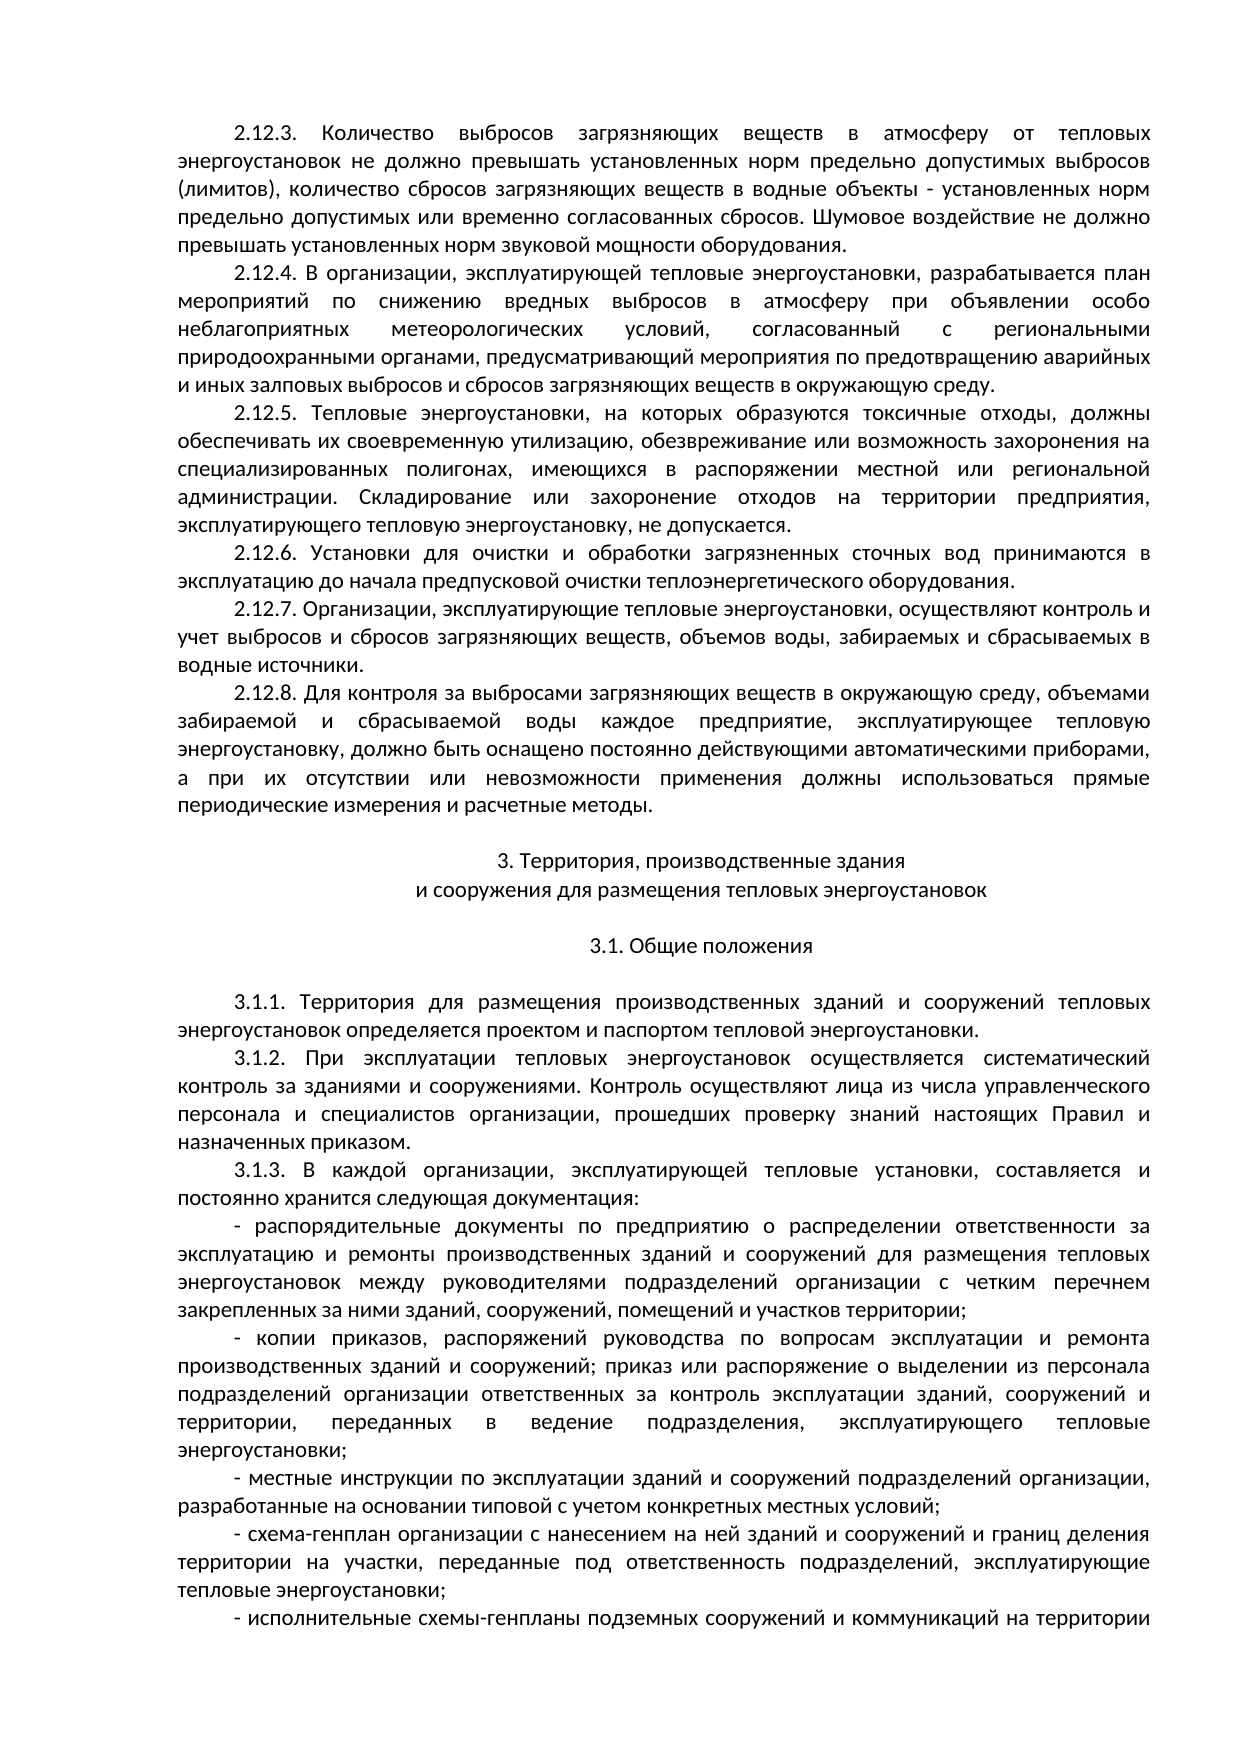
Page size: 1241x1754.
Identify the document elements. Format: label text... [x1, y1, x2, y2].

text 3.1. Общие положения [177, 931, 1152, 959]
text - местные инструкции по эксплуатации зданий и сооружений подразделений организации, разработанные на основании типовой с учетом конкретных местных условий; [177, 1463, 1152, 1519]
text 3.1.2. При эксплуатации тепловых энергоустановок осуществляется систематический контроль за зданиями и сооружениями. Контроль осуществляют лица из числа управленческого персонала и специалистов организации, прошедших проверку знаний настоящих Правил и назначенных приказом. [177, 1043, 1152, 1155]
text и сооружения для размещения тепловых энергоустановок [177, 875, 1152, 903]
text 3.1.3. В каждой организации, эксплуатирующей тепловые установки, составляется и постоянно хранится следующая документация: [177, 1155, 1152, 1211]
text 2.12.7. Организации, эксплуатирующие тепловые энергоустановки, осуществляют контроль и учет выбросов и сбросов загрязняющих веществ, объемов воды, забираемых и сбрасываемых в водные источники. [177, 594, 1152, 678]
text 3. Территория, производственные здания [177, 847, 1152, 875]
text - копии приказов, распоряжений руководства по вопросам эксплуатации и ремонта производственных зданий и сооружений; приказ или распоряжение о выделении из персонала подразделений организации ответственных за контроль эксплуатации зданий, сооружений и территории, переданных в ведение подразделения, эксплуатирующего тепловые энергоустановки; [177, 1323, 1152, 1463]
text 2.12.3. Количество выбросов загрязняющих веществ в атмосферу от тепловых энергоустановок не должно превышать установленных норм предельно допустимых выбросов (лимитов), количество сбросов загрязняющих веществ в водные объекты - установленных норм предельно допустимых или временно согласованных сбросов. Шумовое воздействие не должно превышать установленных норм звуковой мощности оборудования. [177, 118, 1152, 258]
text 2.12.6. Установки для очистки и обработки загрязненных сточных вод принимаются в эксплуатацию до начала предпусковой очистки теплоэнергетического оборудования. [177, 538, 1152, 594]
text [177, 1603, 1152, 1631]
text - схема-генплан организации с нанесением на ней зданий и сооружений и границ деления территории на участки, переданные под ответственность подразделений, эксплуатирующие тепловые энергоустановки; [177, 1519, 1152, 1603]
text 2.12.4. В организации, эксплуатирующей тепловые энергоустановки, разрабатывается план мероприятий по снижению вредных выбросов в атмосферу при объявлении особо неблагоприятных метеорологических условий, согласованный с региональными природоохранными органами, предусматривающий мероприятия по предотвращению аварийных и иных залповых выбросов и сбросов загрязняющих веществ в окружающую среду. [177, 258, 1152, 398]
text 3.1.1. Территория для размещения производственных зданий и сооружений тепловых энергоустановок определяется проектом и паспортом тепловой энергоустановки. [177, 987, 1152, 1043]
text 2.12.5. Тепловые энергоустановки, на которых образуются токсичные отходы, должны обеспечивать их своевременную утилизацию, обезвреживание или возможность захоронения на специализированных полигонах, имеющихся в распоряжении местной или региональной администрации. Складирование или захоронение отходов на территории предприятия, эксплуатирующего тепловую энергоустановку, не допускается. [177, 398, 1152, 538]
text 2.12.8. Для контроля за выбросами загрязняющих веществ в окружающую среду, объемами забираемой и сбрасываемой воды каждое предприятие, эксплуатирующее тепловую энергоустановку, должно быть оснащено постоянно действующими автоматическими приборами, а при их отсутствии или невозможности применения должны использоваться прямые периодические измерения и расчетные методы. [177, 678, 1152, 819]
text - распорядительные документы по предприятию о распределении ответственности за эксплуатацию и ремонты производственных зданий и сооружений для размещения тепловых энергоустановок между руководителями подразделений организации с четким перечнем закрепленных за ними зданий, сооружений, помещений и участков территории; [177, 1211, 1152, 1323]
